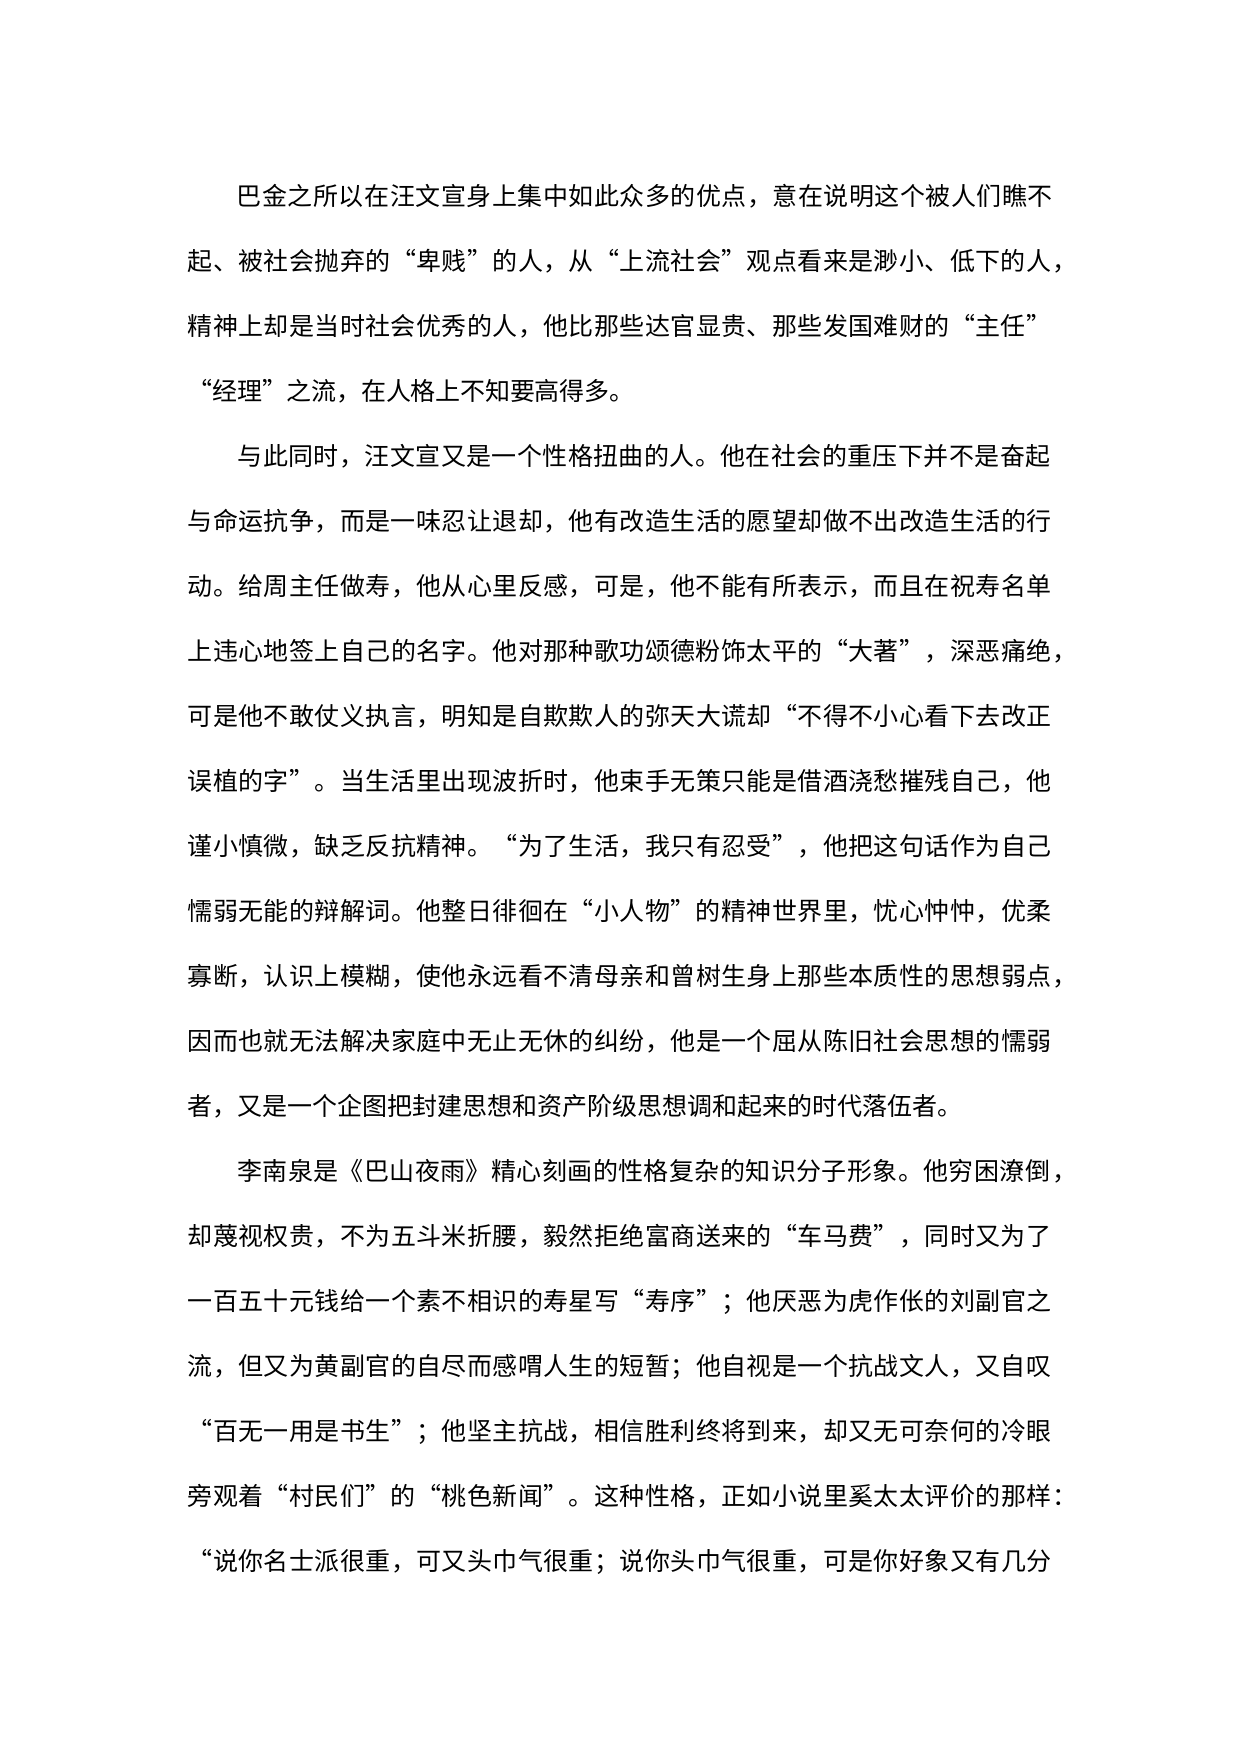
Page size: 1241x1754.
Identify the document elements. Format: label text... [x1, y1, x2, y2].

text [187, 1137, 1053, 1592]
text 巴金之所以在汪文宣身上集中如此众多的优点，意在说明这个被人们瞧不起、被社会抛弃的“卑贱”的人，从“上流社会”观点看来是渺小、低下的人，精神上却是当时社会优秀的人，他比那些达官显贵、那些发国难财的“主任”“经理”之流，在人格上不知要高得多。 [187, 162, 1053, 422]
text 与此同时，汪文宣又是一个性格扭曲的人。他在社会的重压下并不是奋起与命运抗争，而是一味忍让退却，他有改造生活的愿望却做不出改造生活的行动。给周主任做寿，他从心里反感，可是，他不能有所表示，而且在祝寿名单上违心地签上自己的名字。他对那种歌功颂德粉饰太平的“大著”，深恶痛绝，可是他不敢仗义执言，明知是自欺欺人的弥天大谎却“不得不小心看下去改正误植的字”。当生活里出现波折时，他束手无策只能是借酒浇愁摧残自己，他谨小慎微，缺乏反抗精神。“为了生活，我只有忍受”，他把这句话作为自己懦弱无能的辩解词。他整日徘徊在“小人物”的精神世界里，忧心忡忡，优柔寡断，认识上模糊，使他永远看不清母亲和曾树生身上那些本质性的思想弱点，因而也就无法解决家庭中无止无休的纠纷，他是一个屈从陈旧社会思想的懦弱者，又是一个企图把封建思想和资产阶级思想调和起来的时代落伍者。 [187, 422, 1053, 1137]
